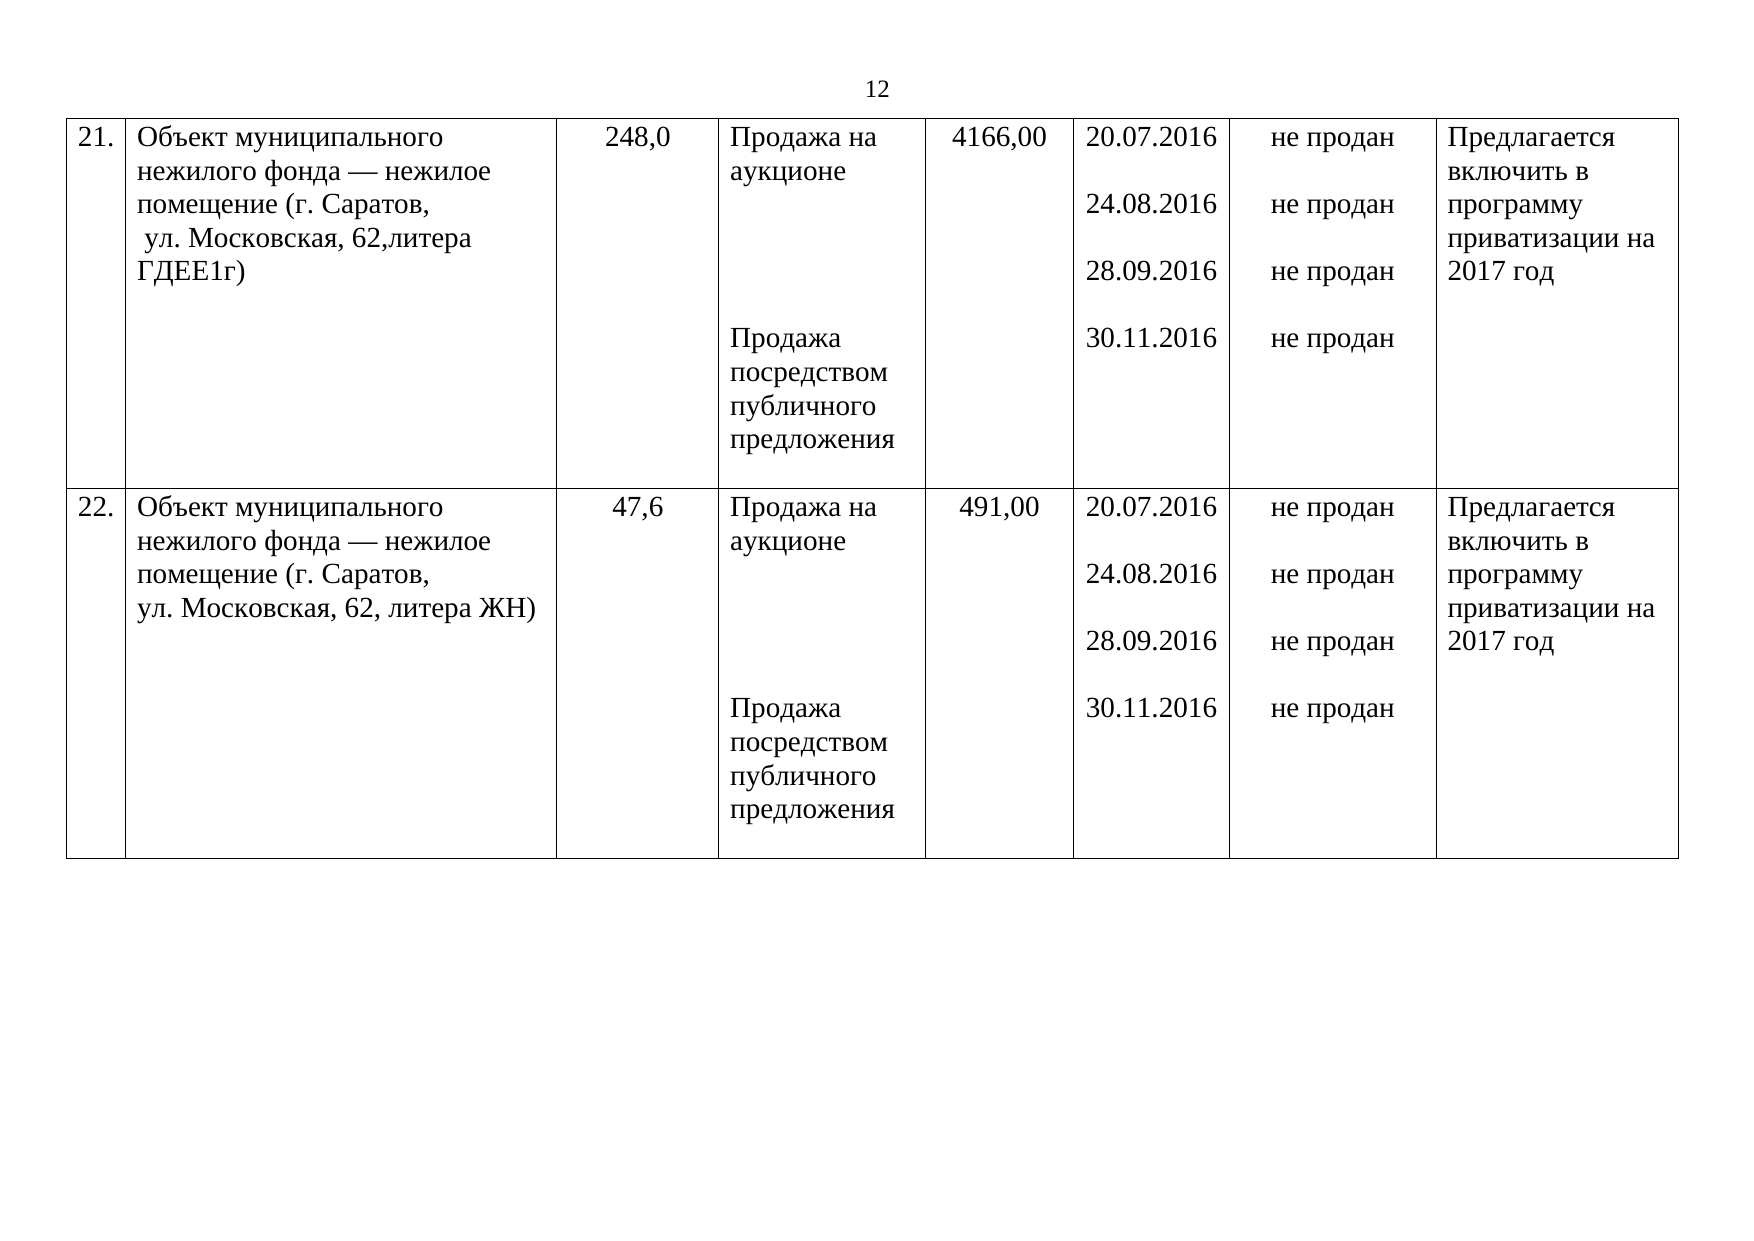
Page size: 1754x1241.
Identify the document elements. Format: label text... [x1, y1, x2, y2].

table_cell 20.07.2016 24.08.2016 28.09.2016 30.11.2016 [1074, 119, 1229, 488]
table_cell Продажа на аукционе Продажа посредством публичного предложения [719, 489, 925, 858]
table_cell 248,0 [557, 119, 718, 488]
table_cell 491,00 [926, 489, 1073, 858]
table_cell не продан не продан не продан не продан [1230, 489, 1436, 858]
table_cell Объект муниципального нежилого фонда — нежилое помещение (г. Саратов, ул. Московская, 62,литера ГДЕЕ1г) [126, 119, 556, 488]
table_cell 22. [67, 489, 125, 858]
table_cell Объект муниципального нежилого фонда — нежилое помещение (г. Саратов, ул. Московская, 62, литера ЖН) [126, 489, 556, 858]
table_cell 47,6 [557, 489, 718, 858]
table_cell не продан не продан не продан не продан [1230, 119, 1436, 488]
table_cell 21. [67, 119, 125, 488]
table_cell 4166,00 [926, 119, 1073, 488]
table_cell Предлагается включить в программу приватизации на 2017 год [1437, 489, 1678, 858]
table_cell 20.07.2016 24.08.2016 28.09.2016 30.11.2016 [1074, 489, 1229, 858]
table_cell Продажа на аукционе Продажа посредством публичного предложения [719, 119, 925, 488]
table_cell Предлагается включить в программу приватизации на 2017 год [1437, 119, 1678, 488]
